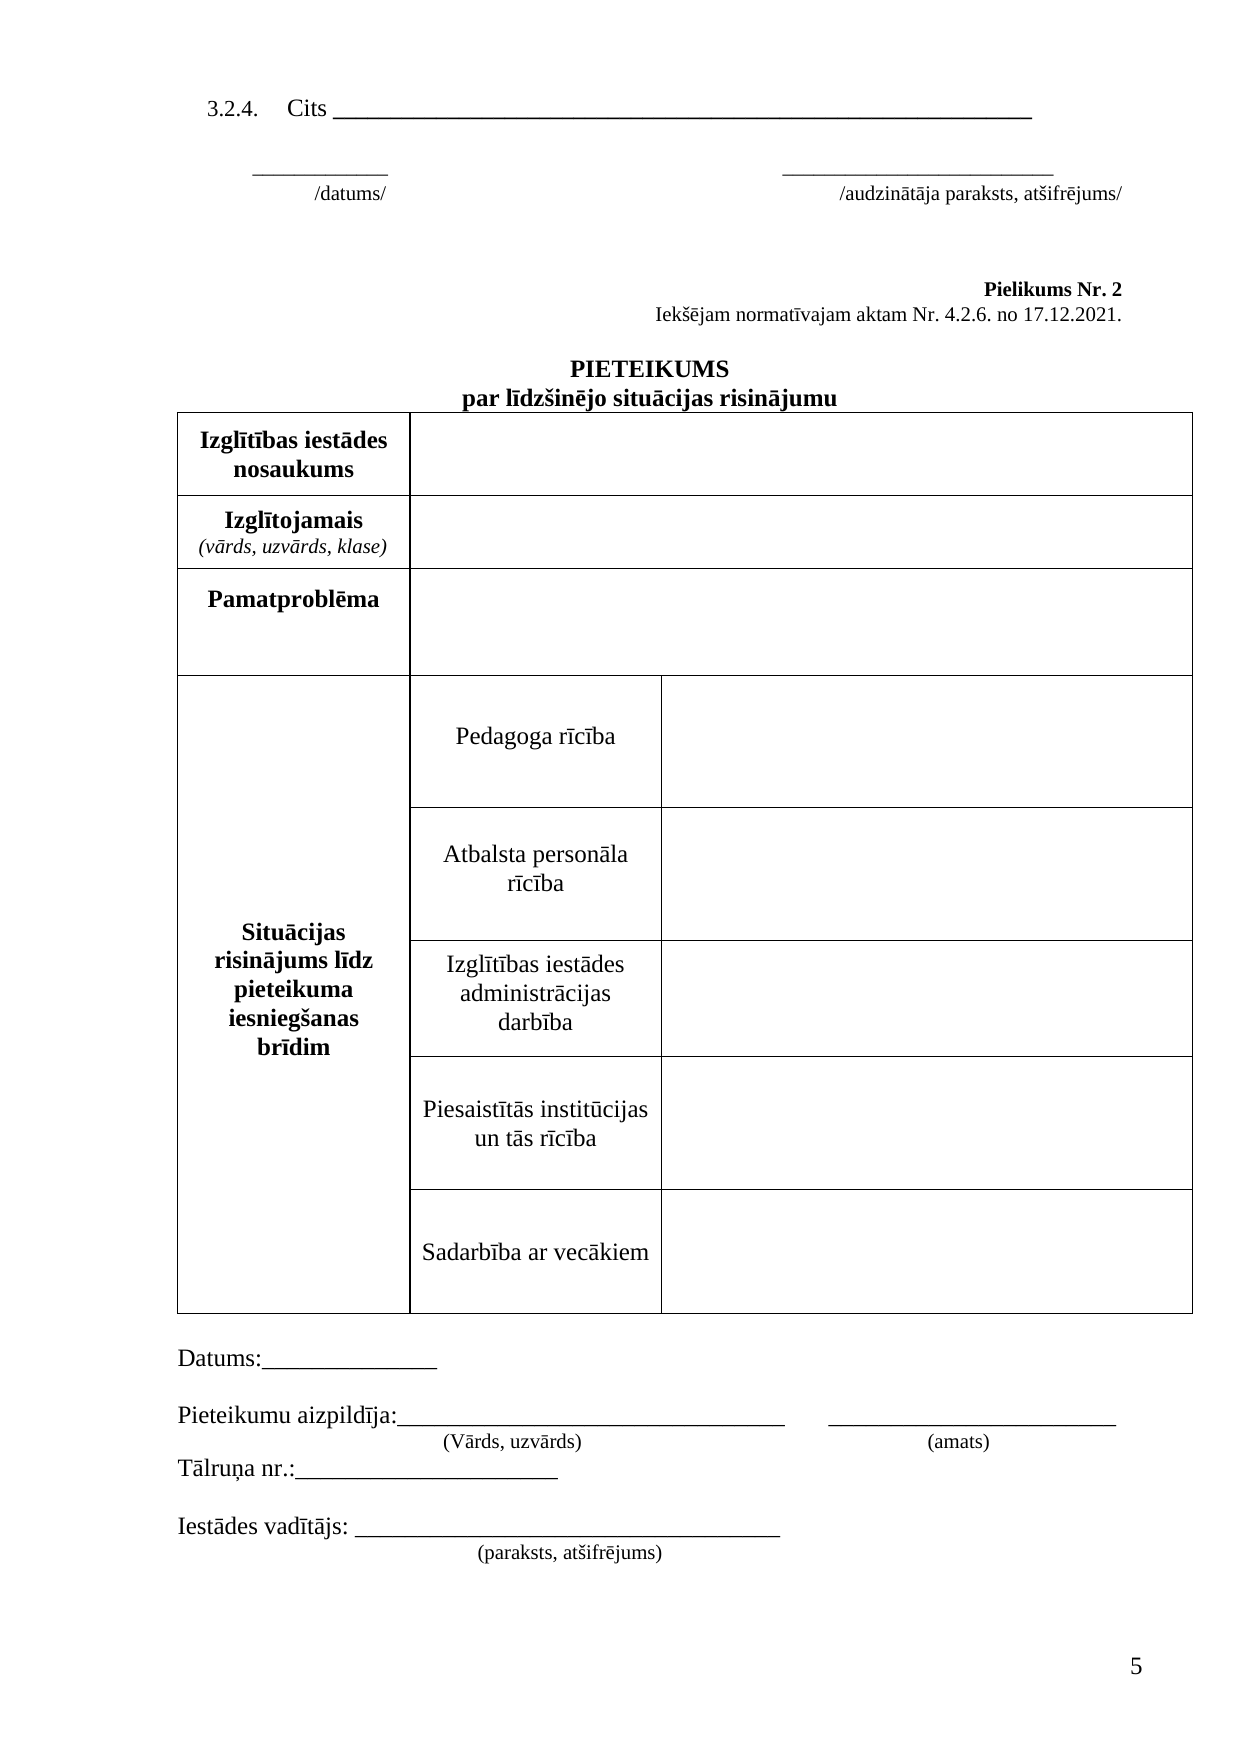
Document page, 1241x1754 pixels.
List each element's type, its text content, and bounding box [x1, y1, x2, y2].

table_cell Izglītojamais (vārds, uzvārds, klase) [178, 496, 409, 567]
table_cell Piesaistītās institūcijas un tās rīcība [411, 1057, 661, 1188]
table_cell [662, 1057, 1192, 1188]
table_cell Pedagoga rīcība [411, 676, 661, 807]
table_cell Atbalsta personāla rīcība [411, 808, 661, 940]
text Pielikums Nr. 2 [252, 277, 1122, 301]
text par līdzšinējo situācijas risinājumu [177, 383, 1122, 412]
table_cell Sadarbība ar vecākiem [411, 1190, 661, 1313]
text (Vārds, uzvārds) (amats) [177, 1429, 1122, 1453]
text _____________ __________________________ [252, 153, 1122, 178]
table_cell [411, 569, 1192, 675]
table_header [411, 413, 1192, 495]
text /datums/ /audzinātāja paraksts, atšifrējums/ [252, 181, 1122, 205]
table_cell [662, 941, 1192, 1056]
list Iekšējam normatīvajam aktam Nr. 4.2.6. no 17.12.2021. [252, 301, 1122, 326]
table_cell Izglītības iestādes administrācijas darbība [411, 941, 661, 1056]
text Pieteikumu aizpildīja:_______________________________ _______________________ [177, 1401, 1122, 1429]
table_cell [662, 1190, 1192, 1313]
table_cell Situācijas risinājums līdz pieteikuma iesniegšanas brīdim [178, 676, 409, 1313]
text Iestādes vadītājs: __________________________________ [177, 1511, 1122, 1539]
list Cits _____________________________________________________________ [207, 93, 1122, 122]
table_cell [411, 496, 1192, 567]
text Datums:______________ [177, 1343, 1122, 1372]
table_cell [662, 808, 1192, 940]
table_header Izglītības iestādes nosaukums [178, 413, 409, 495]
table_cell Pamatproblēma [178, 569, 409, 675]
text Tālruņa nr.:_____________________ [177, 1453, 1122, 1482]
text PIETEIKUMS [177, 354, 1122, 383]
table_cell [662, 676, 1192, 807]
text (paraksts, atšifrējums) [177, 1539, 1122, 1564]
